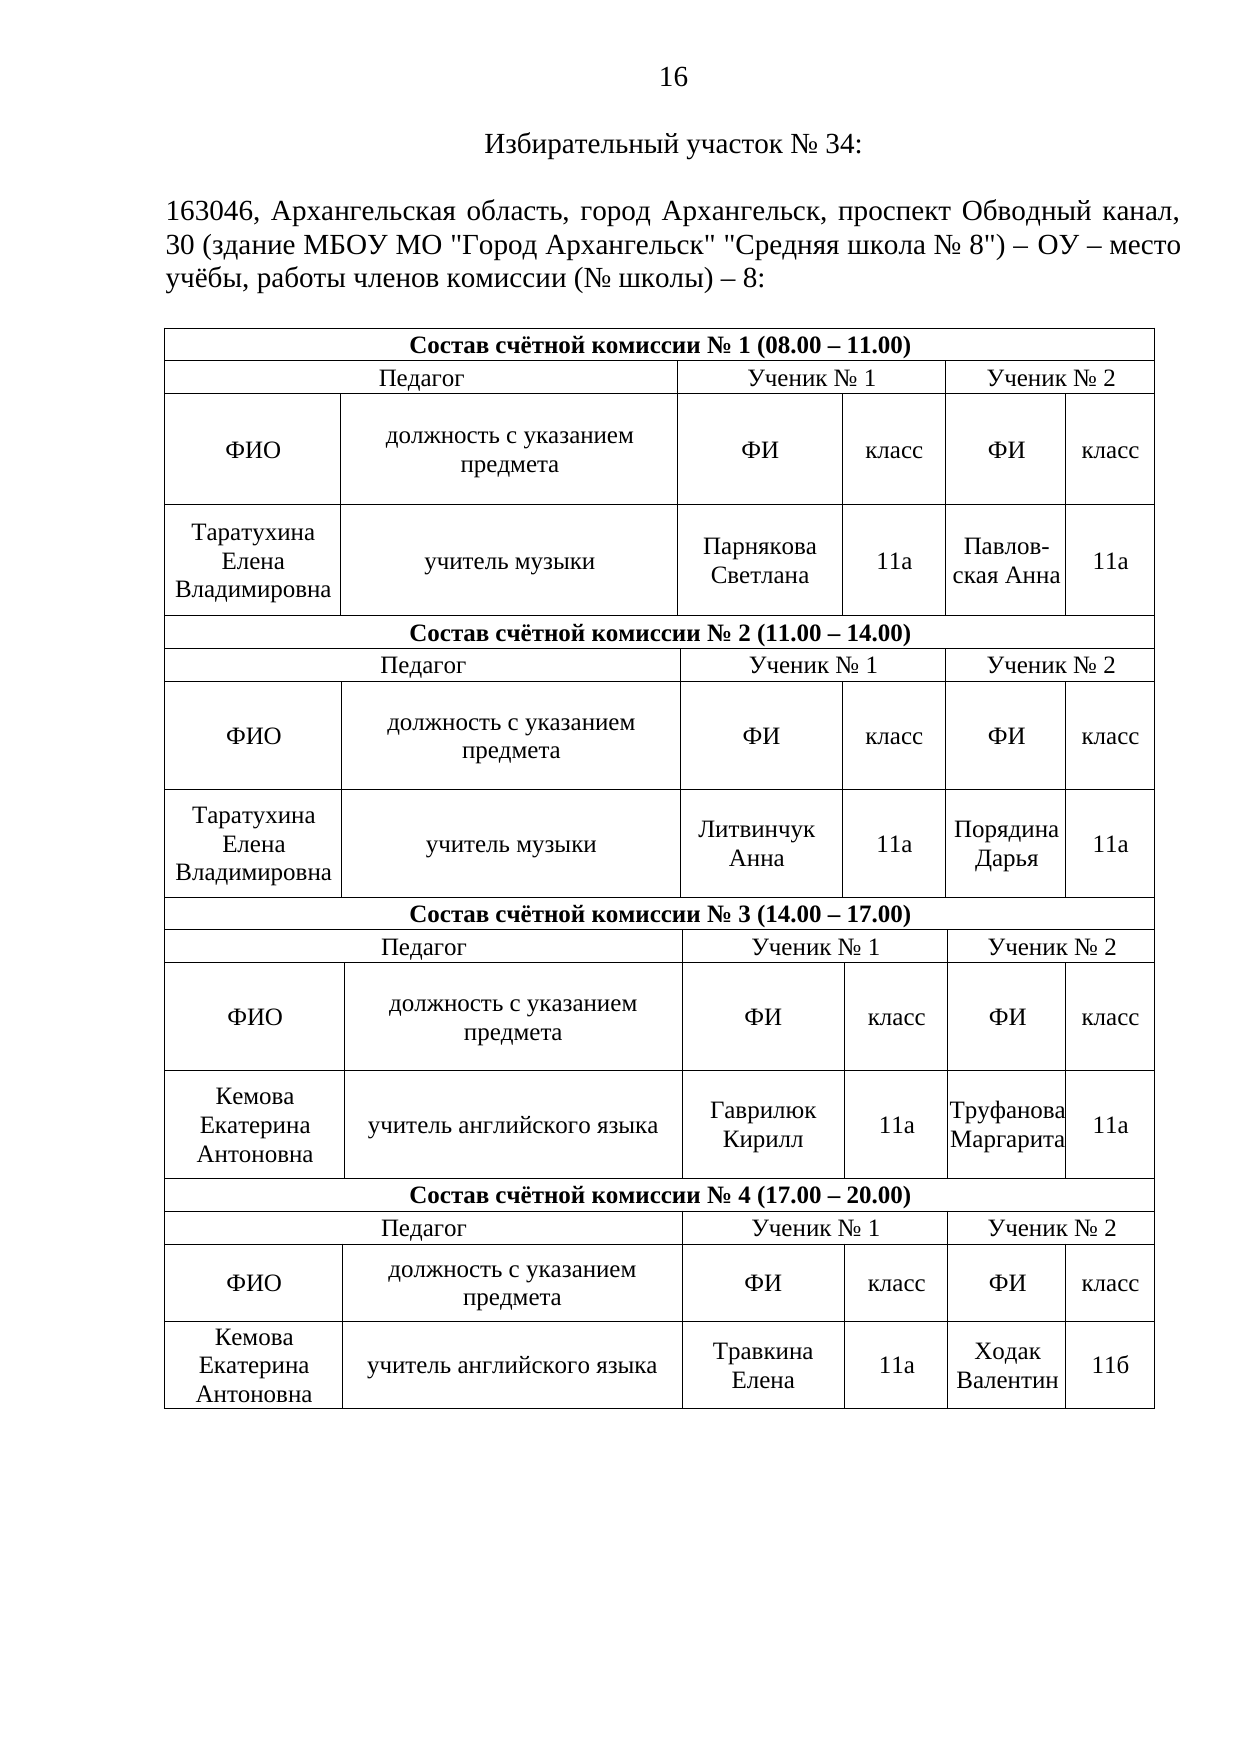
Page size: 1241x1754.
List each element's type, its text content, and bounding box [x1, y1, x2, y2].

table_cell ФИО [165, 682, 341, 789]
text Избирательный участок № 34: [165, 126, 1181, 160]
table_cell должность с указанием предмета [343, 1245, 682, 1321]
table_cell Кемова Екатерина Антоновна [165, 1322, 342, 1408]
table_cell класс [1066, 963, 1154, 1070]
table_cell Ученик № 2 [948, 930, 1154, 962]
table_cell Ученик № 2 [948, 1212, 1154, 1243]
table_cell ФИО [165, 394, 340, 504]
table_cell ФИ [948, 1245, 1065, 1321]
table_cell ФИ [946, 682, 1065, 789]
table_cell Ученик № 2 [946, 649, 1154, 681]
table_cell учитель английского языка [343, 1322, 682, 1408]
table_cell Павлов-ская Анна [946, 505, 1065, 615]
table_cell Ученик № 1 [678, 361, 945, 393]
table_cell класс [1066, 394, 1154, 504]
table_cell должность с указанием предмета [341, 394, 677, 504]
table_cell Ученик № 1 [683, 1212, 947, 1243]
table_cell Труфанова Маргарита [948, 1071, 1065, 1178]
table_cell 11а [1066, 505, 1154, 615]
table_cell класс [845, 963, 947, 1070]
table_cell класс [1066, 1245, 1154, 1321]
table_cell 11б [1066, 1322, 1154, 1408]
table_cell 11а [1066, 790, 1154, 897]
table_cell Педагог [165, 649, 680, 681]
table_cell учитель музыки [341, 505, 677, 615]
table_cell Состав счётной комиссии № 4 (17.00 – 20.00) [165, 1179, 1154, 1211]
table_cell ФИ [948, 963, 1065, 1070]
table_cell класс [845, 1245, 947, 1321]
table_cell учитель английского языка [345, 1071, 682, 1178]
table_cell Гаврилюк Кирилл [683, 1071, 844, 1178]
table_cell ФИО [165, 1245, 342, 1321]
table_cell Педагог [165, 361, 677, 393]
table_cell должность с указанием предмета [342, 682, 680, 789]
table_cell ФИ [683, 963, 844, 1070]
table_cell 11а [845, 1071, 947, 1178]
table_cell Кемова Екатерина Антоновна [165, 1071, 344, 1178]
table_header Состав счётной комиссии № 1 (08.00 – 11.00) [165, 329, 1154, 360]
table_cell 11а [1066, 1071, 1154, 1178]
table_cell Педагог [165, 1212, 682, 1243]
table_cell Таратухина Елена Владимировна [165, 790, 341, 897]
table_cell класс [843, 682, 945, 789]
table_cell Порядина Дарья [946, 790, 1065, 897]
table_cell должность с указанием предмета [345, 963, 682, 1070]
table_cell Парнякова Светлана [678, 505, 842, 615]
table_cell ФИ [681, 682, 842, 789]
table_cell ФИ [946, 394, 1065, 504]
table_cell 11а [845, 1322, 947, 1408]
table_cell 11а [843, 505, 945, 615]
table_cell ФИ [683, 1245, 844, 1321]
table_cell 11а [843, 790, 945, 897]
table_cell Состав счётной комиссии № 2 (11.00 – 14.00) [165, 616, 1154, 648]
table_cell Состав счётной комиссии № 3 (14.00 – 17.00) [165, 898, 1154, 929]
table_cell класс [843, 394, 945, 504]
table_cell Ученик № 1 [683, 930, 947, 962]
table_cell ФИО [165, 963, 344, 1070]
table_cell Травкина Елена [683, 1322, 844, 1408]
table_cell Таратухина Елена Владимировна [165, 505, 340, 615]
table_cell Ученик № 1 [681, 649, 945, 681]
table_cell ФИ [678, 394, 842, 504]
table_cell учитель музыки [342, 790, 680, 897]
table_cell Педагог [165, 930, 682, 962]
table_cell Ходак Валентин [948, 1322, 1065, 1408]
table_cell Ученик № 2 [946, 361, 1154, 393]
table_cell Литвинчук Анна [681, 790, 842, 897]
table_cell класс [1066, 682, 1154, 789]
text 163046, Архангельская область, город Архангельск, проспект Обводный канал, 30 (здание МБОУ МО "Город Архангельск" "Средняя школа № 8") – ОУ – место учёбы, работы членов комиссии (№ школы) – 8: [165, 193, 1181, 294]
